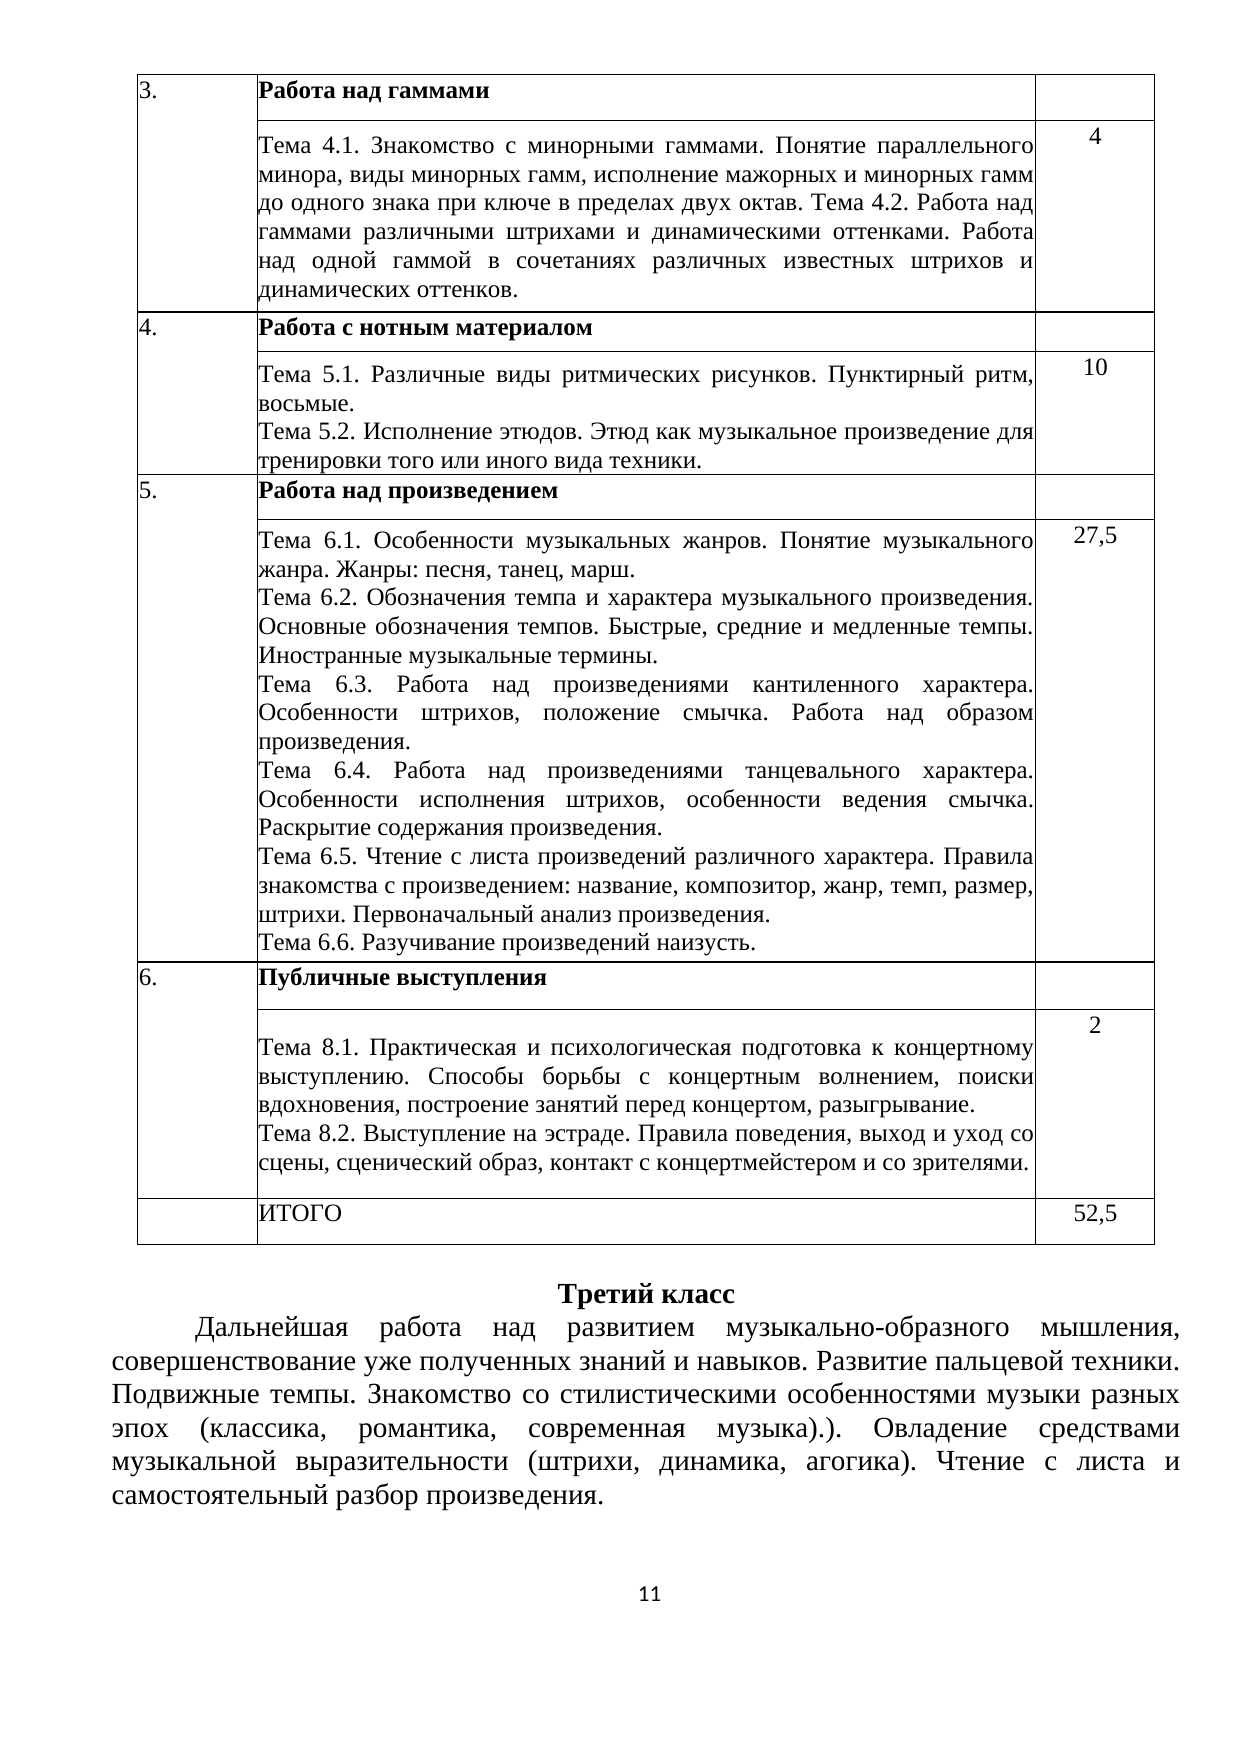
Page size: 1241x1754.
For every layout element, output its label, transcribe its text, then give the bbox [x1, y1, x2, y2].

table_cell Публичные выступления [258, 963, 1035, 1009]
table_cell 10 [1036, 352, 1154, 474]
table_cell 4 [1036, 121, 1154, 311]
text Дальнейшая работа над развитием музыкально-образного мышления, совершенствование уже полученных знаний и навыков. Развитие пальцевой техники. Подвижные темпы. Знакомство со стилистическими особенностями музыки разных эпох (классика, романтика, современная музыка).). Овладение средствами музыкальной выразительности (штрихи, динамика, агогика). Чтение с листа и самостоятельный разбор произведения. [111, 1309, 1181, 1511]
table_cell 5. [138, 475, 257, 961]
text Третий класс [111, 1276, 1181, 1309]
table_cell 27,5 [1036, 520, 1154, 961]
table_cell Тема 6.1. Особенности музыкальных жанров. Понятие музыкального жанра. Жанры: песня, танец, марш. Тема 6.2. Обозначения темпа и характера музыкального произведения. Основные обозначения темпов. Быстрые, средние и медленные темпы. Иностранные музыкальные термины. Тема 6.3. Работа над произведениями кантиленного характера. Особенности штрихов, положение смычка. Работа над образом произведения. Тема 6.4. Работа над произведениями танцевального характера. Особенности исполнения штрихов, особенности ведения смычка. Раскрытие содержания произведения. Тема 6.5. Чтение с листа произведений различного характера. Правила знакомства с произведением: название, композитор, жанр, темп, размер, штрихи. Первоначальный анализ произведения. Тема 6.6. Разучивание произведений наизусть. [258, 520, 1035, 961]
table_header [1036, 75, 1154, 120]
table_cell [138, 1199, 257, 1243]
table_cell Работа с нотным материалом [258, 313, 1035, 351]
table_cell [1036, 963, 1154, 1009]
table_cell Тема 8.1. Практическая и психологическая подготовка к концертному выступлению. Способы борьбы с концертным волнением, поиски вдохновения, построение занятий перед концертом, разыгрывание. Тема 8.2. Выступление на эстраде. Правила поведения, выход и уход со сцены, сценический образ, контакт с концертмейстером и со зрителями. [258, 1010, 1035, 1197]
table_cell ИТОГО [258, 1199, 1035, 1243]
table_cell 4. [138, 313, 257, 474]
table_cell 52,5 [1036, 1199, 1154, 1243]
table_header 3. [138, 75, 257, 311]
table_header Работа над гаммами [258, 75, 1035, 120]
table_cell Работа над произведением [258, 475, 1035, 519]
table_cell Тема 4.1. Знакомство с минорными гаммами. Понятие параллельного минора, виды минорных гамм, исполнение мажорных и минорных гамм до одного знака при ключе в пределах двух октав. Тема 4.2. Работа над гаммами различными штрихами и динамическими оттенками. Работа над одной гаммой в сочетаниях различных известных штрихов и динамических оттенков. [258, 121, 1035, 311]
table_cell [1036, 475, 1154, 519]
table_cell 2 [1036, 1010, 1154, 1197]
table_cell 6. [138, 963, 257, 1197]
table_cell Тема 5.1. Различные виды ритмических рисунков. Пунктирный ритм, восьмые. Тема 5.2. Исполнение этюдов. Этюд как музыкальное произведение для тренировки того или иного вида техники. [258, 352, 1035, 474]
table_cell [1036, 313, 1154, 351]
